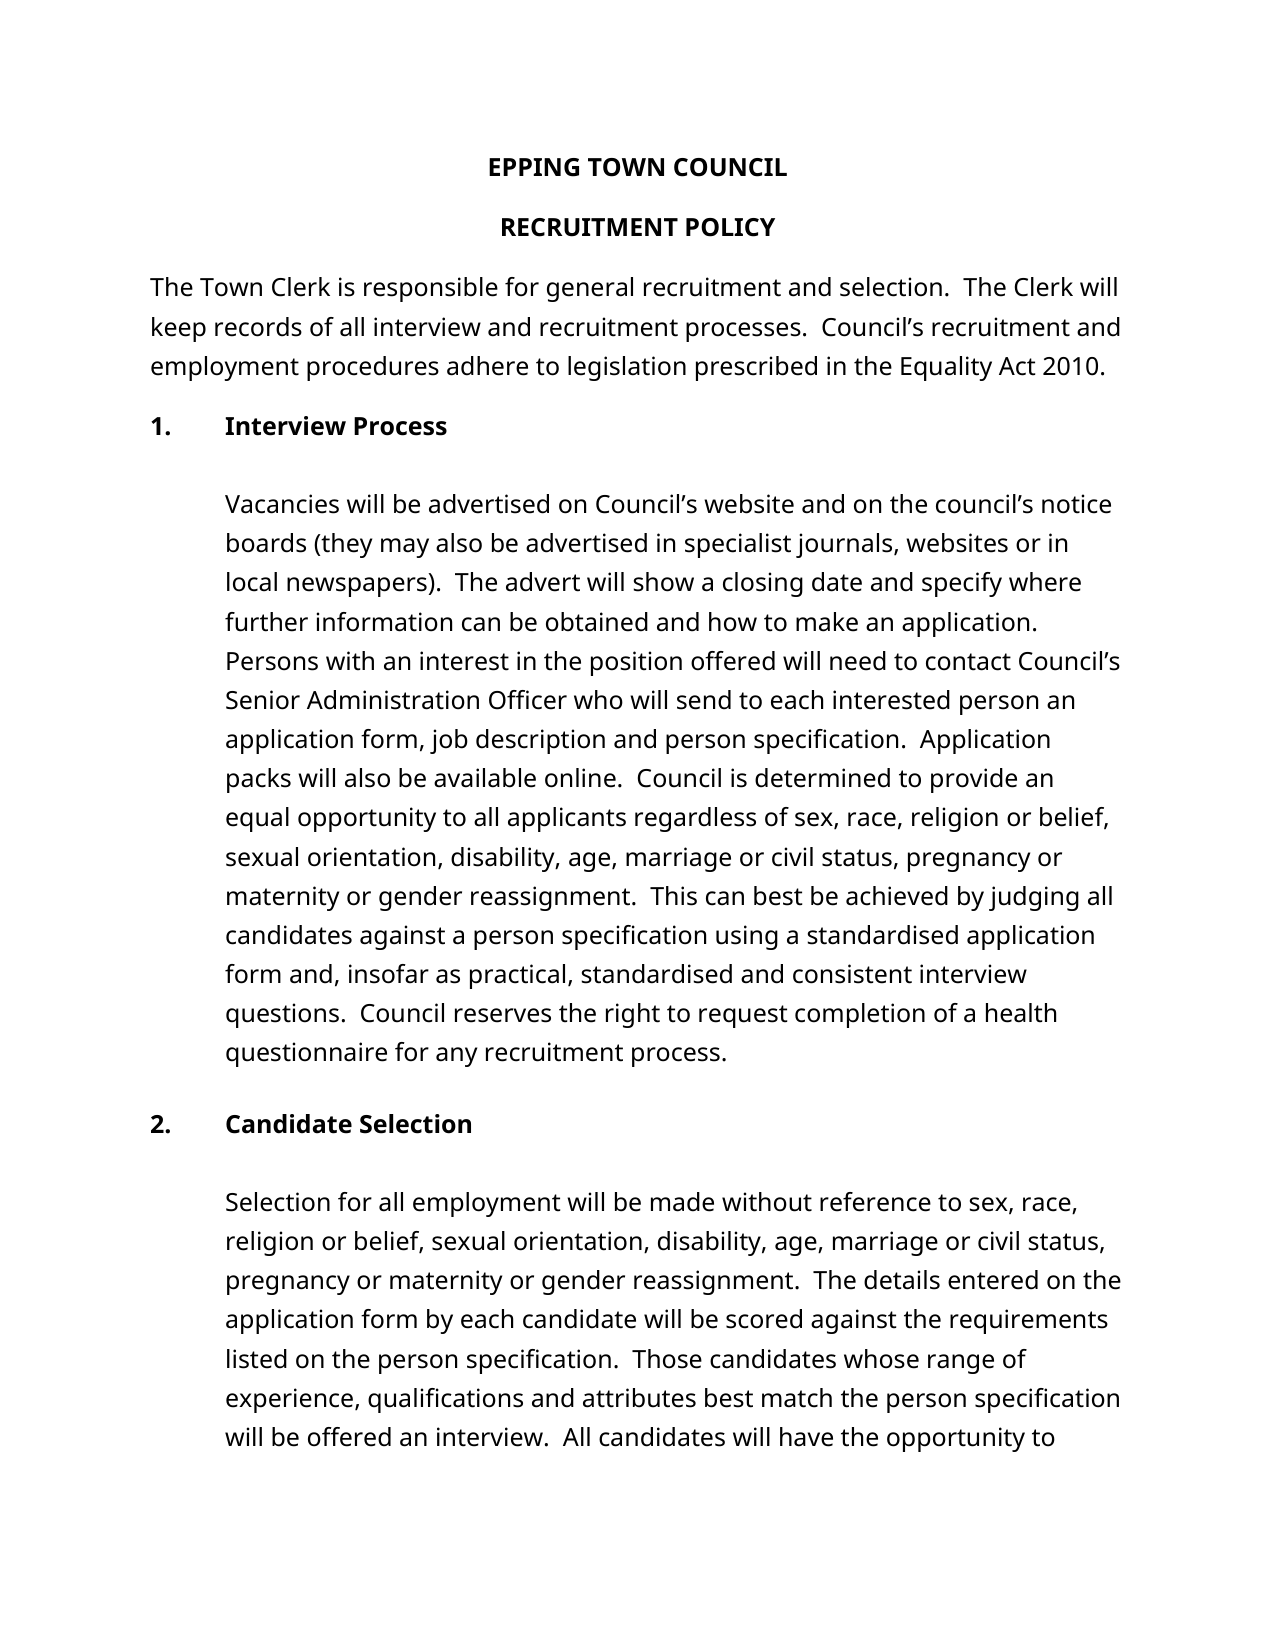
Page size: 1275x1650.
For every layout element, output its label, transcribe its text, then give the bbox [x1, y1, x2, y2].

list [225, 1185, 1125, 1454]
list Vacancies will be advertised on Council’s website and on the council’s notice boards (they may also be advertised in specialist journals, websites or in local newspapers). The advert will show a closing date and specify where further information can be obtained and how to make an application. Persons with an interest in the position offered will need to contact Council’s Senior Administration Officer who will send to each interested person an application form, job description and person specification. Application packs will also be available online. Council is determined to provide an equal opportunity to all applicants regardless of sex, race, religion or belief, sexual orientation, disability, age, marriage or civil status, pregnancy or maternity or gender reassignment. This can best be achieved by judging all candidates against a person specification using a standardised application form and, insofar as practical, standardised and consistent interview questions. Council reserves the right to request completion of a health questionnaire for any recruitment process. [225, 487, 1125, 1069]
text The Town Clerk is responsible for general recruitment and selection. The Clerk will keep records of all interview and recruitment processes. Council’s recruitment and employment procedures adhere to legislation prescribed in the Equality Act 2010. [150, 270, 1125, 382]
list Candidate Selection [150, 1106, 1125, 1140]
text RECRUITMENT POLICY [150, 210, 1125, 244]
list Interview Process [150, 408, 1125, 442]
text EPPING TOWN COUNCIL [150, 150, 1125, 184]
